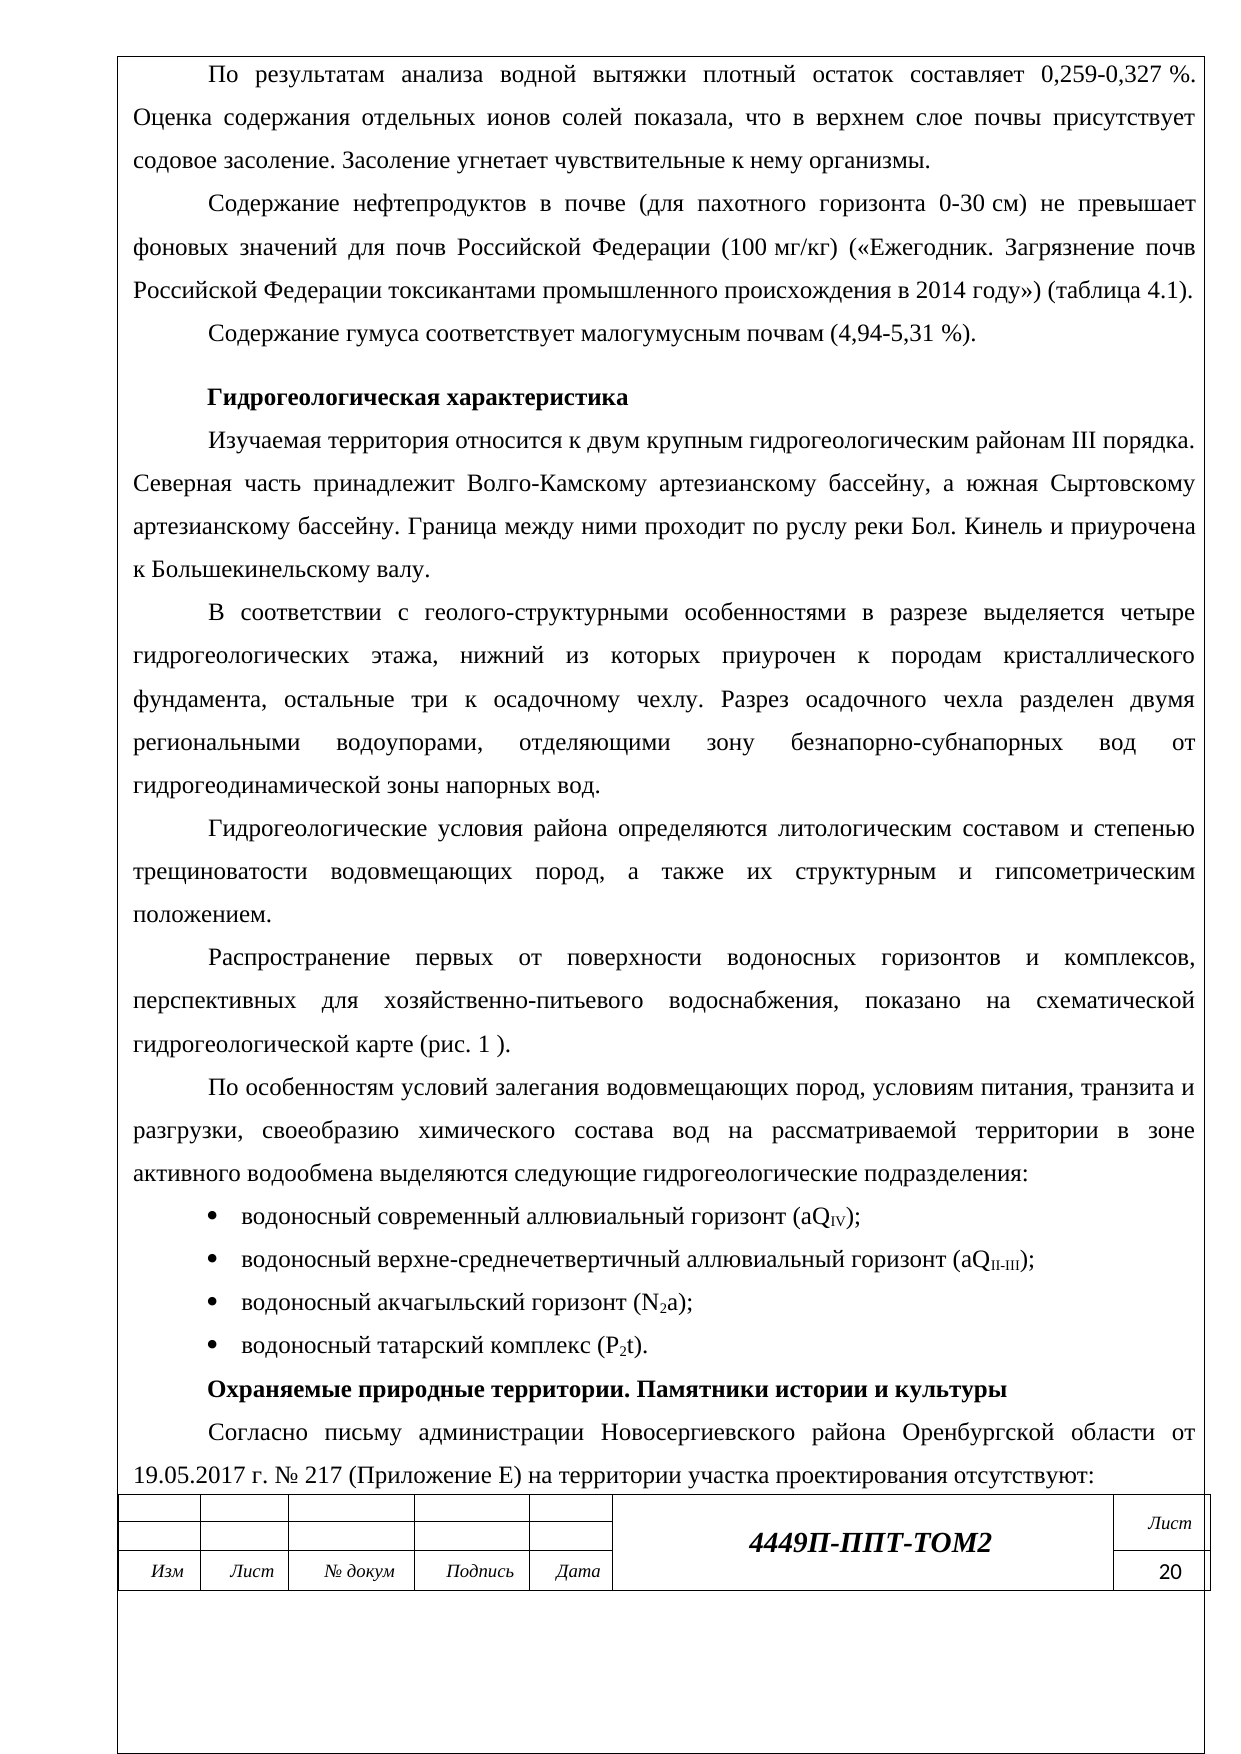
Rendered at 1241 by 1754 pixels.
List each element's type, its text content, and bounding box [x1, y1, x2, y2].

list водоносный татарский комплекс (P2t). [133, 1331, 1196, 1359]
text В соответствии с геолого-структурными особенностями в разрезе выделяется четыре гидрогеологических этажа, нижний из которых приурочен к породам кристаллического фундамента, остальные три к осадочному чехлу. Разрез осадочного чехла разделен двумя региональными водоупорами, отделяющими зону безнапорно-субнапорных вод от гидрогеодинамической зоны напорных вод. [133, 597, 1196, 799]
text Охраняемые природные территории. Памятники истории и культуры [207, 1374, 1196, 1402]
text Гидрогеологические условия района определяются литологическим составом и степенью трещиноватости водовмещающих пород, а также их структурным и гипсометрическим положением. [133, 813, 1196, 928]
text Согласно письму администрации Новосергиевского района Оренбургской области от 19.05.2017 г. № 217 (Приложение Е) на территории участка проектирования отсутствуют: [133, 1417, 1196, 1489]
list водоносный верхне-среднечетвертичный аллювиальный горизонт (aQII-III); [133, 1244, 1196, 1273]
list водоносный акчагыльский горизонт (N2a); [133, 1287, 1196, 1316]
text Гидрогеологическая характеристика [207, 382, 1196, 411]
text Содержание гумуса соответствует малогумусным почвам (4,94-5,31 %). [133, 318, 1196, 347]
text Содержание нефтепродуктов в почве (для пахотного горизонта 0-30 см) не превышает фоновых значений для почв Российской Федерации (100 мг/кг) («Ежегодник. Загрязнение почв Российской Федерации токсикантами промышленного происхождения в 2014 году») (таблица 4.1). [133, 188, 1196, 303]
text Распространение первых от поверхности водоносных горизонтов и комплексов, перспективных для хозяйственно-питьевого водоснабжения, показано на схематической гидрогеологической карте (рис. 1 ). [133, 942, 1196, 1057]
text Изучаемая территория относится к двум крупным гидрогеологическим районам III порядка. Северная часть принадлежит Волго-Камскому артезианскому бассейну, а южная Сыртовскому артезианскому бассейну. Граница между ними проходит по руслу реки Бол. Кинель и приурочена к Большекинельскому валу. [133, 425, 1196, 583]
text По особенностям условий залегания водовмещающих пород, условиям питания, транзита и разгрузки, своеобразию химического состава вод на рассматриваемой территории в зоне активного водообмена выделяются следующие гидрогеологические подразделения: [133, 1072, 1196, 1187]
list водоносный современный аллювиальный горизонт (aQIV); [133, 1201, 1196, 1230]
text По результатам анализа водной вытяжки плотный остаток составляет 0,259-0,327 %. Оценка содержания отдельных ионов солей показала, что в верхнем слое почвы присутствует содовое засоление. Засоление угнетает чувствительные к нему организмы. [133, 59, 1196, 174]
